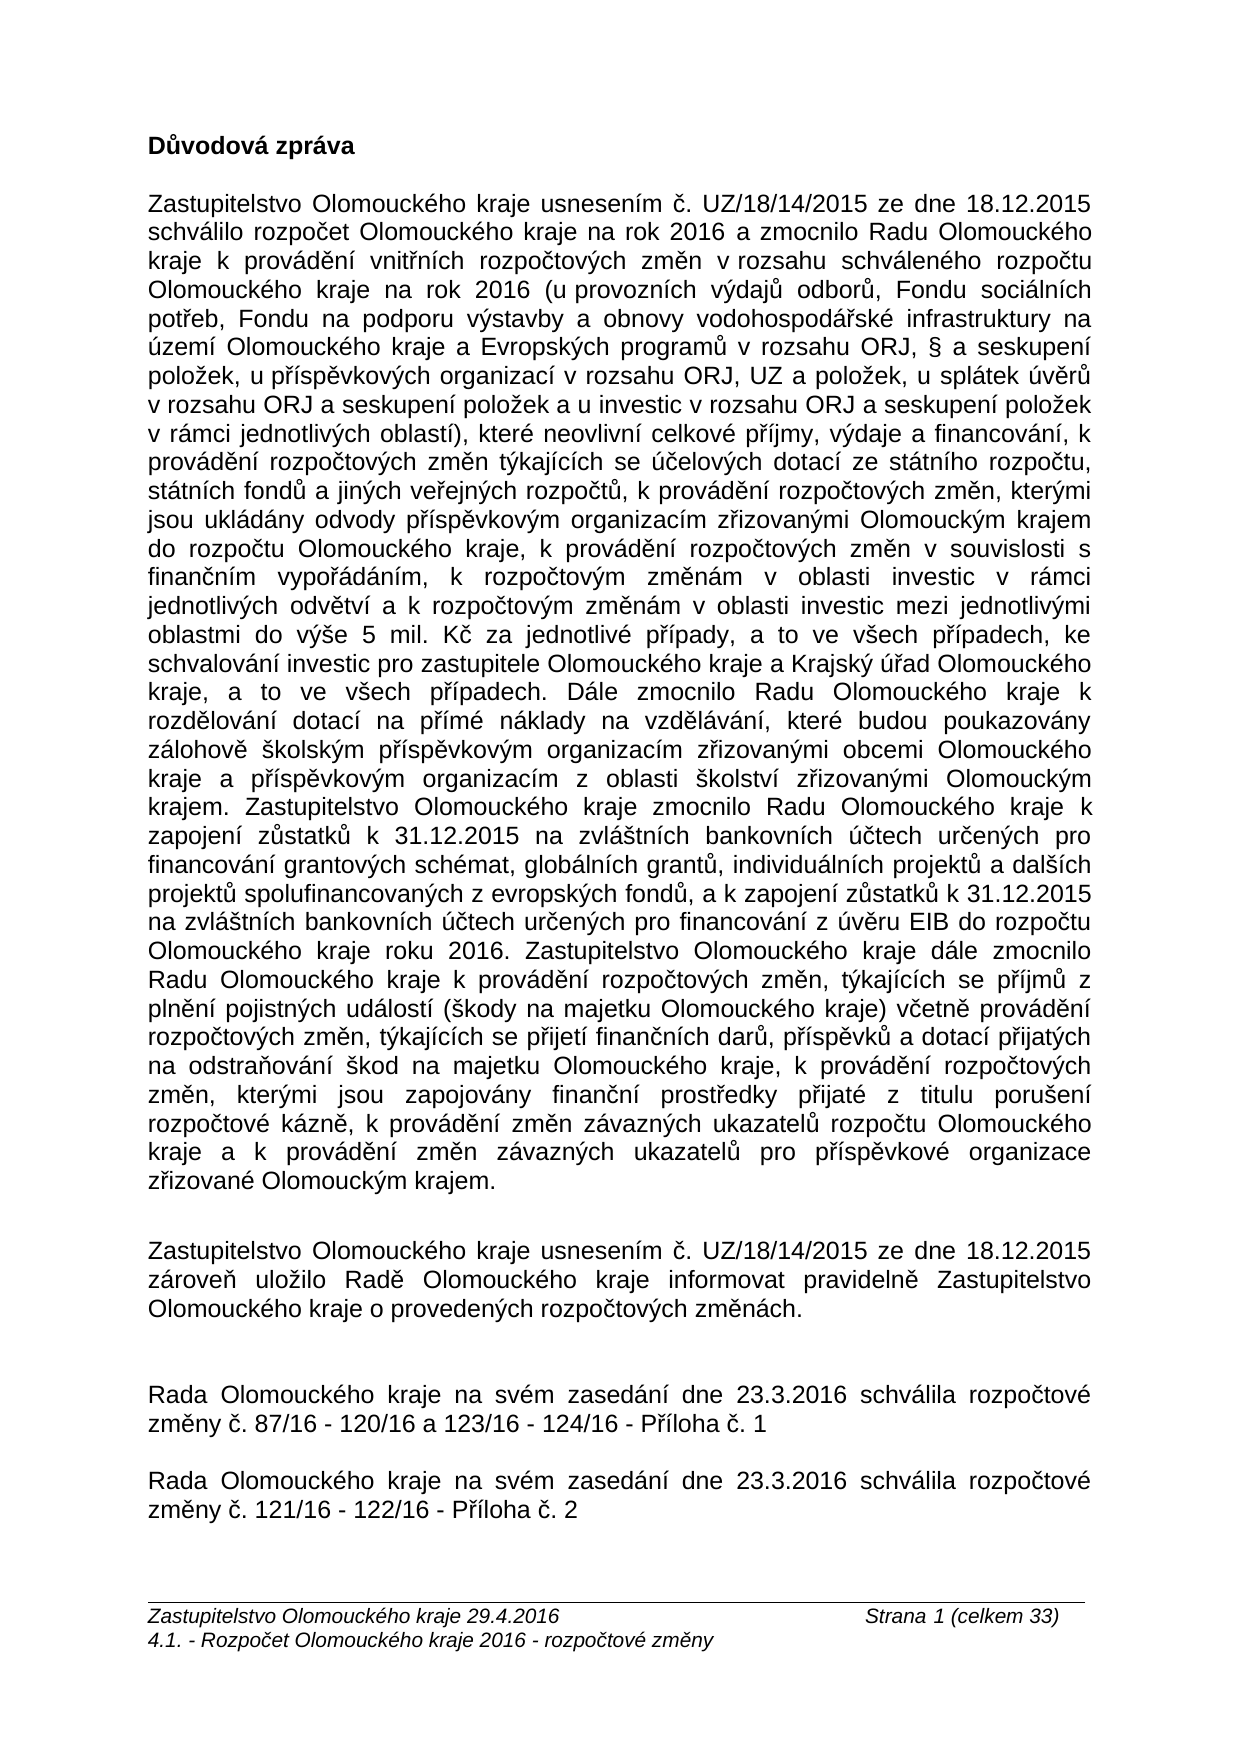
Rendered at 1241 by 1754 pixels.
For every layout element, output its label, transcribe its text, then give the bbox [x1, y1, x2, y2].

text Rada Olomouckého kraje na svém zasedání dne 23.3.2016 schválila rozpočtové změny č. 121/16 - 122/16 - Příloha č. 2 [148, 1466, 1093, 1523]
text Důvodová zpráva [148, 131, 1093, 160]
text Rada Olomouckého kraje na svém zasedání dne 23.3.2016 schválila rozpočtové změny č. 87/16 - 120/16 a 123/16 - 124/16 - Příloha č. 1 [148, 1380, 1093, 1437]
text Zastupitelstvo Olomouckého kraje usnesením č. UZ/18/14/2015 ze dne 18.12.2015 schválilo rozpočet Olomouckého kraje na rok 2016 a zmocnilo Radu Olomouckého kraje k provádění vnitřních rozpočtových změn v rozsahu schváleného rozpočtu Olomouckého kraje na rok 2016 (u provozních výdajů odborů, Fondu sociálních potřeb, Fondu na podporu výstavby a obnovy vodohospodářské infrastruktury na území Olomouckého kraje a Evropských programů v rozsahu ORJ, § a seskupení položek, u příspěvkových organizací v rozsahu ORJ, UZ a položek, u splátek úvěrů v rozsahu ORJ a seskupení položek a u investic v rozsahu ORJ a seskupení položek v rámci jednotlivých oblastí), které neovlivní celkové příjmy, výdaje a financování, k provádění rozpočtových změn týkajících se účelových dotací ze státního rozpočtu, státních fondů a jiných veřejných rozpočtů, k provádění rozpočtových změn, kterými jsou ukládány odvody příspěvkovým organizacím zřizovanými Olomouckým krajem do rozpočtu Olomouckého kraje, k provádění rozpočtových změn v souvislosti s finančním vypořádáním, k rozpočtovým změnám v oblasti investic v rámci jednotlivých odvětví a k rozpočtovým změnám v oblasti investic mezi jednotlivými oblastmi do výše 5 mil. Kč za jednotlivé případy, a to ve všech případech, ke schvalování investic pro zastupitele Olomouckého kraje a Krajský úřad Olomouckého kraje, a to ve všech případech. Dále zmocnilo Radu Olomouckého kraje k rozdělování dotací na přímé náklady na vzdělávání, které budou poukazovány zálohově školským příspěvkovým organizacím zřizovanými obcemi Olomouckého kraje a příspěvkovým organizacím z oblasti školství zřizovanými Olomouckým krajem. Zastupitelstvo Olomouckého kraje zmocnilo Radu Olomouckého kraje k zapojení zůstatků k 31.12.2015 na zvláštních bankovních účtech určených pro financování grantových schémat, globálních grantů, individuálních projektů a dalších projektů spolufinancovaných z evropských fondů, a k zapojení zůstatků k 31.12.2015 na zvláštních bankovních účtech určených pro financování z úvěru EIB do rozpočtu Olomouckého kraje roku 2016. Zastupitelstvo Olomouckého kraje dále zmocnilo Radu Olomouckého kraje k provádění rozpočtových změn, týkajících se příjmů z plnění pojistných událostí (škody na majetku Olomouckého kraje) včetně provádění rozpočtových změn, týkajících se přijetí finančních darů, příspěvků a dotací přijatých na odstraňování škod na majetku Olomouckého kraje, k provádění rozpočtových změn, kterými jsou zapojovány finanční prostředky přijaté z titulu porušení rozpočtové kázně, k provádění změn závazných ukazatelů rozpočtu Olomouckého kraje a k provádění změn závazných ukazatelů pro příspěvkové organizace zřizované Olomouckým krajem. [148, 188, 1093, 1195]
text Zastupitelstvo Olomouckého kraje usnesením č. UZ/18/14/2015 ze dne 18.12.2015 zároveň uložilo Radě Olomouckého kraje informovat pravidelně Zastupitelstvo Olomouckého kraje o provedených rozpočtových změnách. [148, 1236, 1093, 1322]
